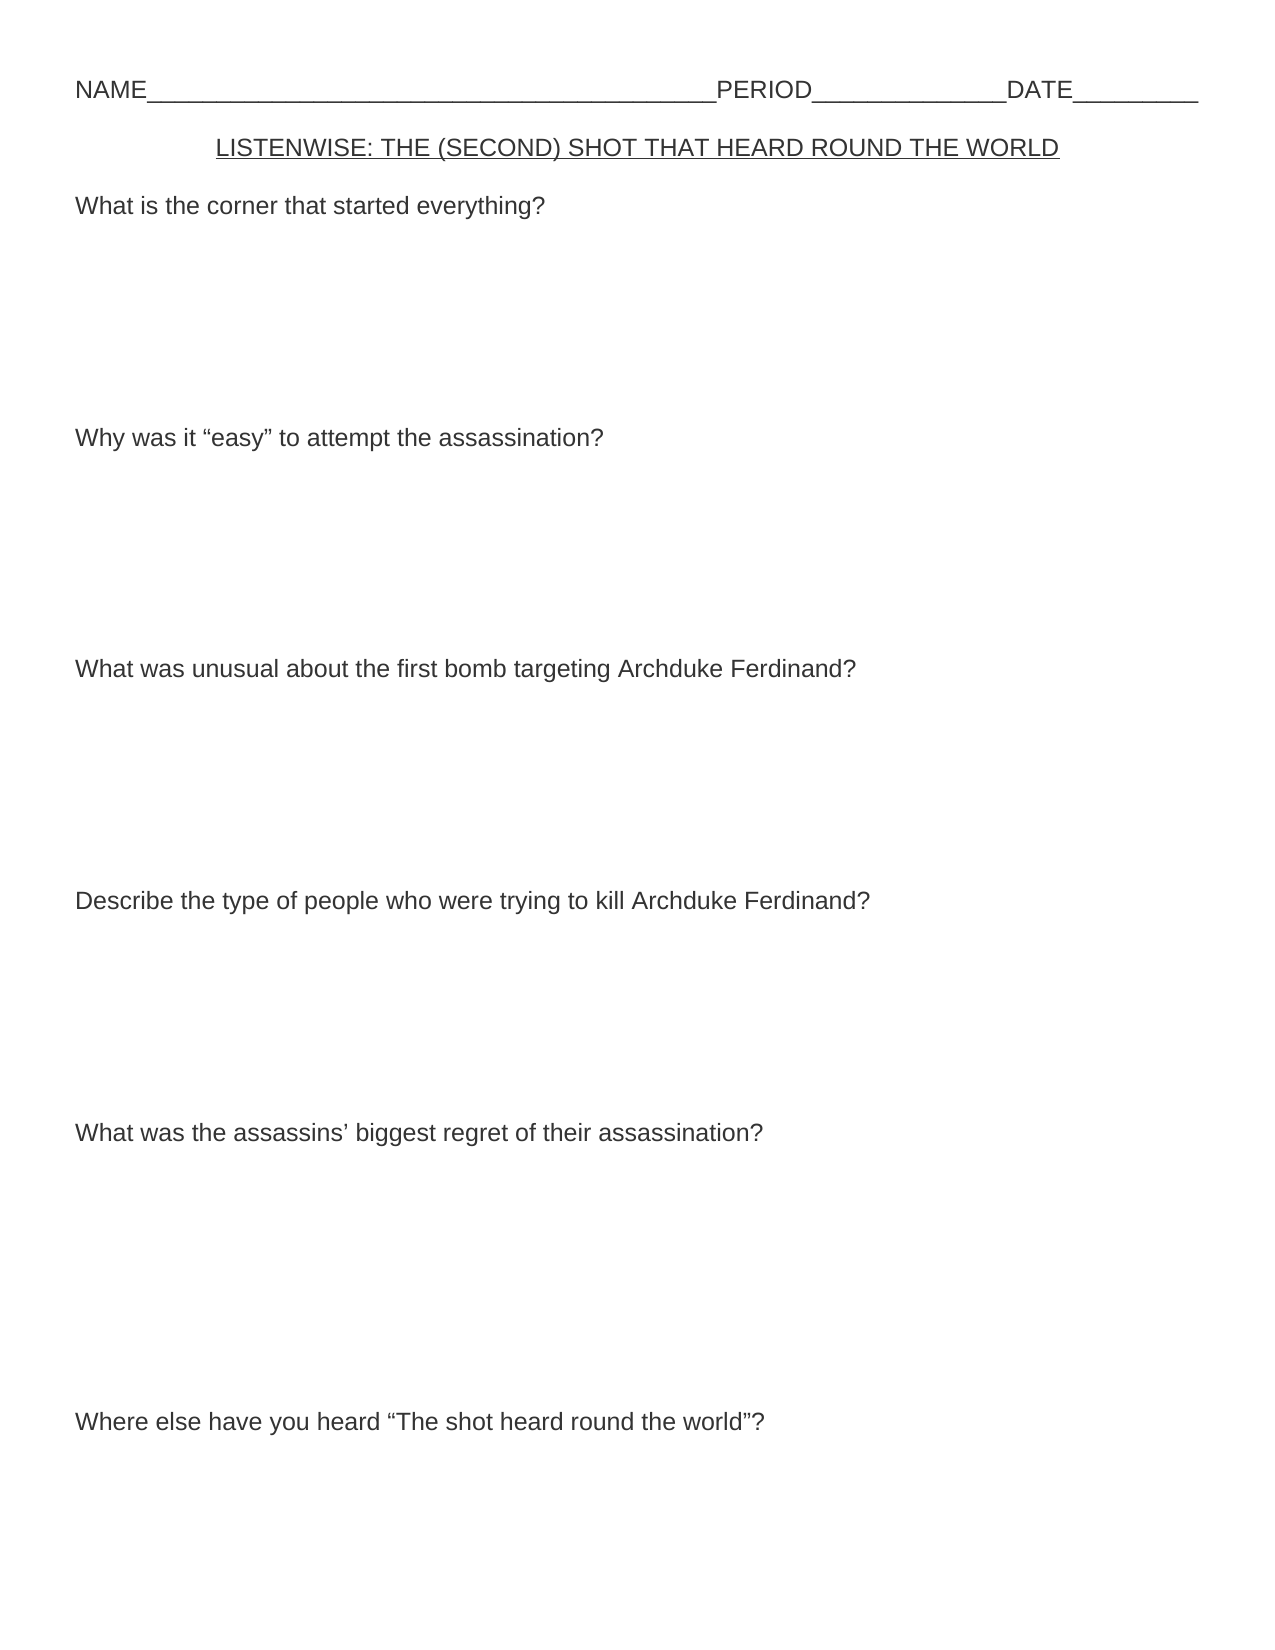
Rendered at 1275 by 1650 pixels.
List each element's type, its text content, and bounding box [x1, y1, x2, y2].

text LISTENWISE: THE (SECOND) SHOT THAT HEARD ROUND THE WORLD [75, 133, 1200, 162]
text What is the corner that started everything? [75, 191, 1200, 219]
text What was unusual about the first bomb targeting Archduke Ferdinand? [75, 654, 1200, 683]
text Where else have you heard “The shot heard round the world”? [75, 1407, 1200, 1436]
text What was the assassins’ biggest regret of their assassination? [75, 1117, 1200, 1146]
text Describe the type of people who were trying to kill Archduke Ferdinand? [75, 886, 1200, 914]
text NAME_________________________________________PERIOD______________DATE_________ [75, 75, 1200, 104]
text Why was it “easy” to attempt the assassination? [75, 422, 1200, 451]
